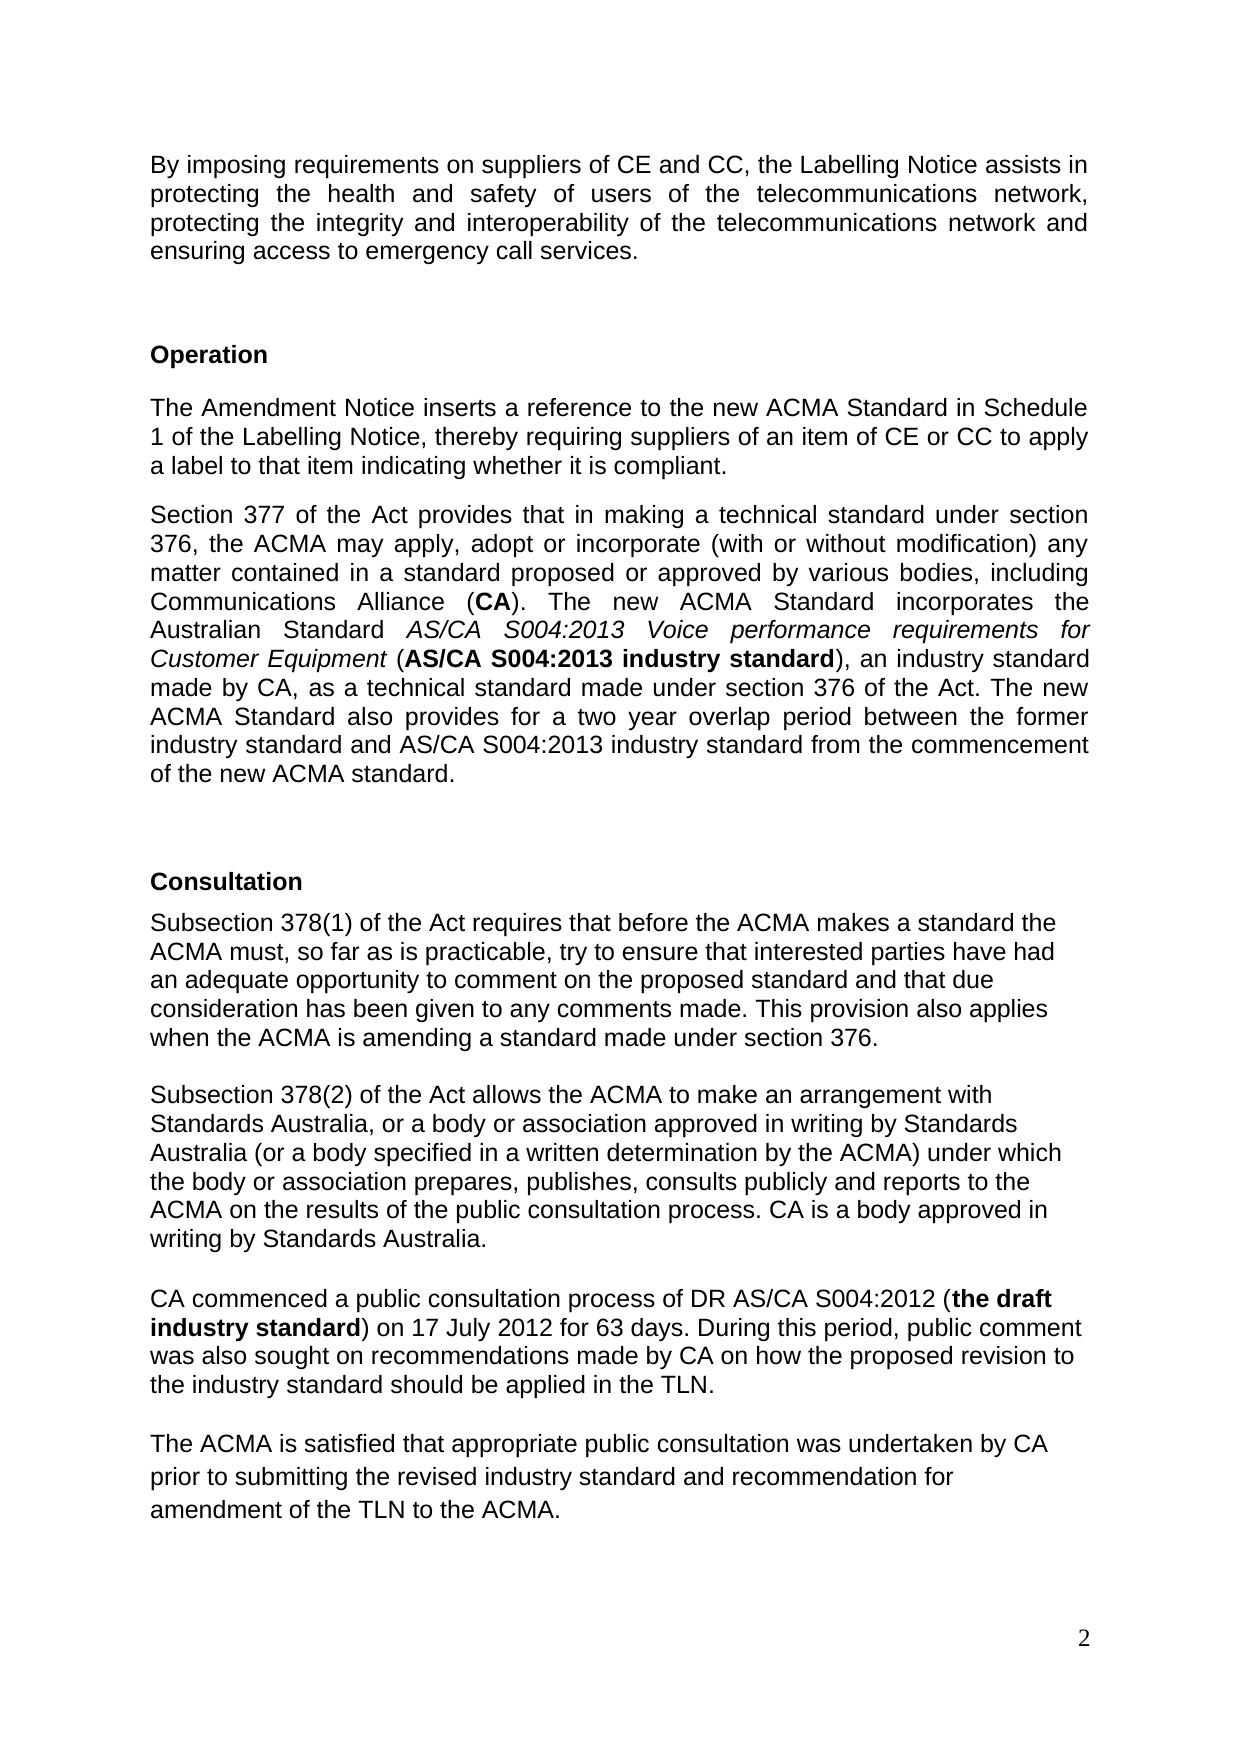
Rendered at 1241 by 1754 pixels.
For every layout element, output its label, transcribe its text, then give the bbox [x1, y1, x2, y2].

text Consultation [150, 867, 1090, 895]
text Operation [150, 339, 1090, 368]
text By imposing requirements on suppliers of CE and CC, the Labelling Notice assists in protecting the health and safety of users of the telecommunications network, protecting the integrity and interoperability of the telecommunications network and ensuring access to emergency call services. [150, 150, 1090, 265]
text Subsection 378(1) of the Act requires that before the ACMA makes a standard the ACMA must, so far as is practicable, try to ensure that interested parties have had an adequate opportunity to comment on the proposed standard and that due consideration has been given to any comments made. This provision also applies when the ACMA is amending a standard made under section 376. [150, 908, 1090, 1052]
text The Amendment Notice inserts a reference to the new ACMA Standard in Schedule 1 of the Labelling Notice, thereby requiring suppliers of an item of CE or CC to apply a label to that item indicating whether it is compliant. [150, 393, 1090, 479]
list CA commenced a public consultation process of DR AS/CA S004:2012 (the draft industry standard) on 17 July 2012 for 63 days. During this period, public comment was also sought on recommendations made by CA on how the proposed revision to the industry standard should be applied in the TLN. [150, 1284, 1090, 1399]
text Section 377 of the Act provides that in making a technical standard under section 376, the ACMA may apply, adopt or incorporate (with or without modification) any matter contained in a standard proposed or approved by various bodies, including Communications Alliance (CA). The new ACMA Standard incorporates the Australian Standard AS/CA S004:2013 Voice performance requirements for Customer Equipment (AS/CA S004:2013 industry standard), an industry standard made by CA, as a technical standard made under section 376 of the Act. The new ACMA Standard also provides for a two year overlap period between the former industry standard and AS/CA S004:2013 industry standard from the commencement of the new ACMA standard. [150, 500, 1090, 788]
list The ACMA is satisfied that appropriate public consultation was undertaken by CA prior to submitting the revised industry standard and recommendation for amendment of the TLN to the ACMA. [150, 1429, 1090, 1523]
text Subsection 378(2) of the Act allows the ACMA to make an arrangement with Standards Australia, or a body or association approved in writing by Standards Australia (or a body specified in a written determination by the ACMA) under which the body or association prepares, publishes, consults publicly and reports to the ACMA on the results of the public consultation process. CA is a body approved in writing by Standards Australia. [150, 1080, 1090, 1253]
